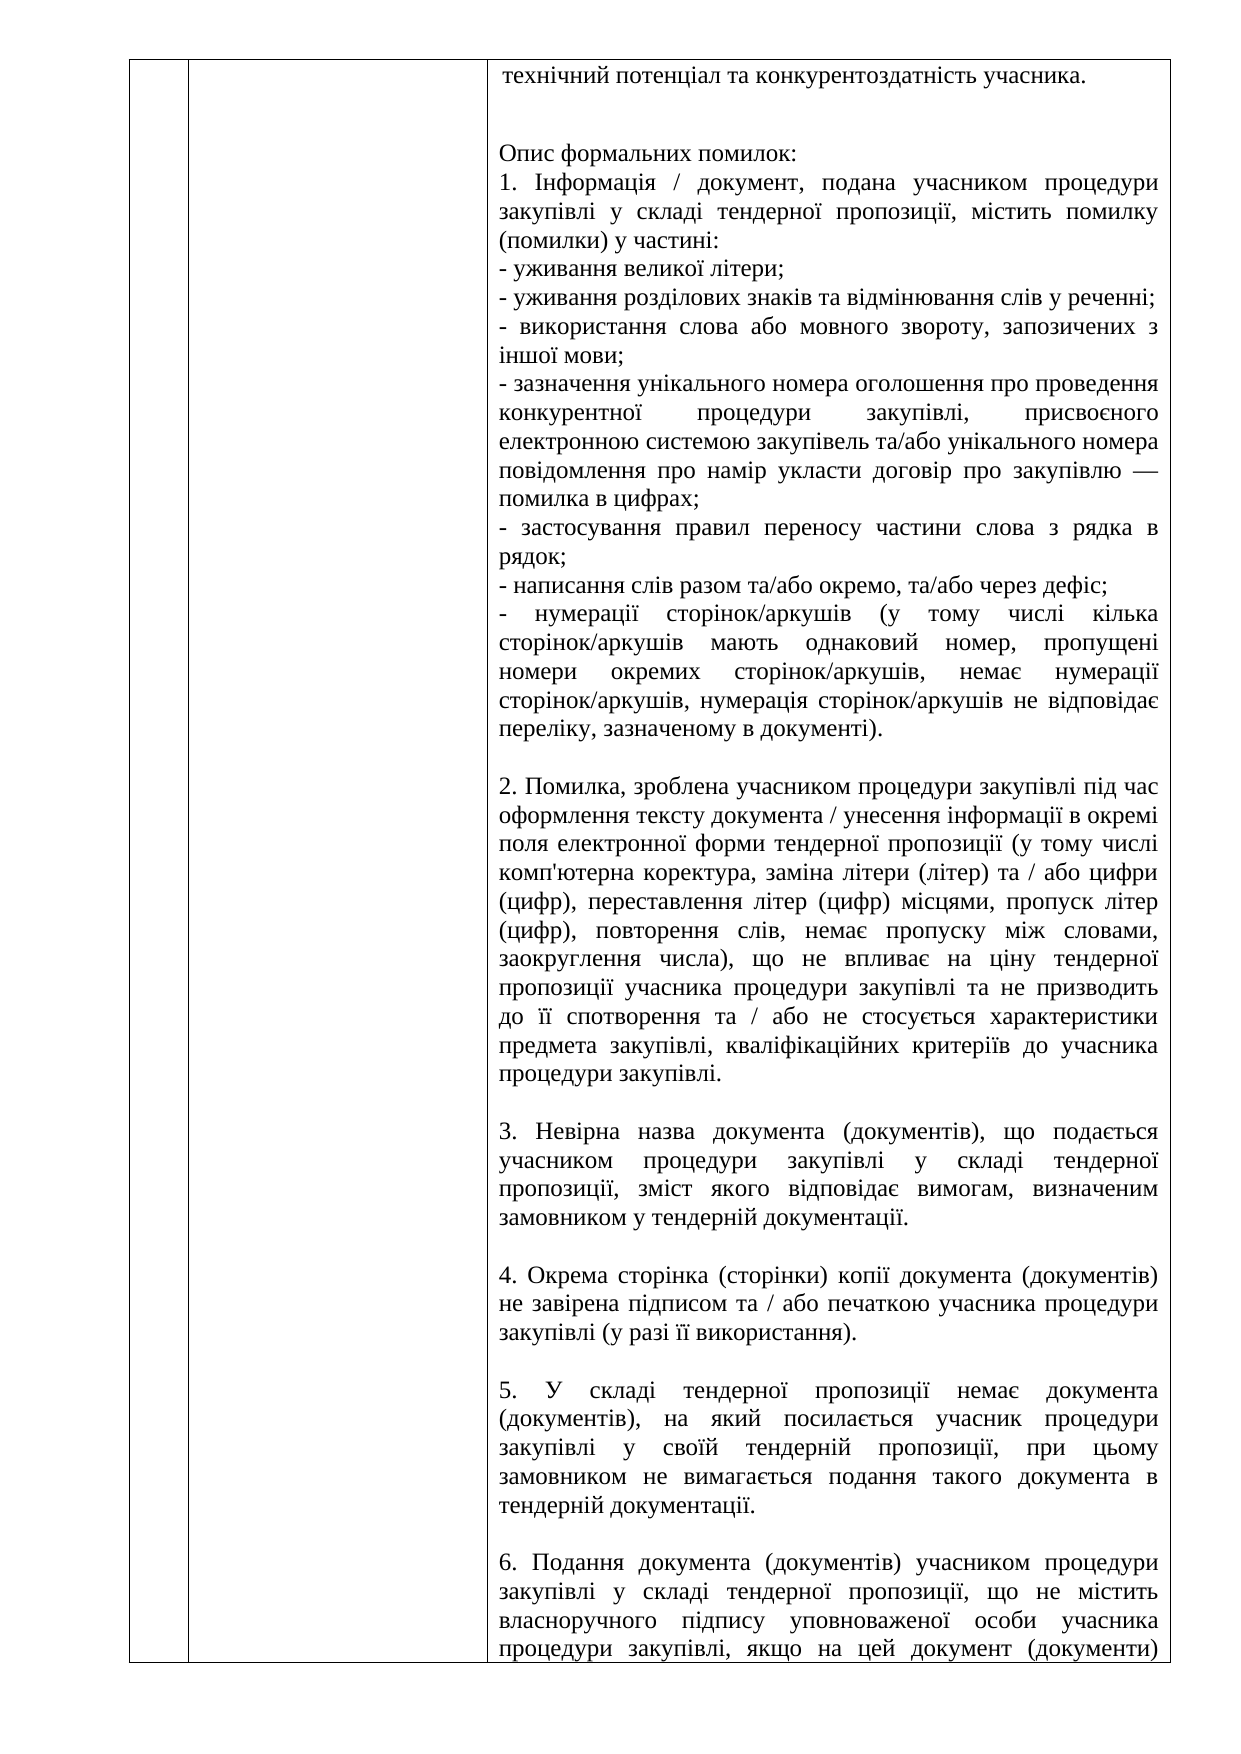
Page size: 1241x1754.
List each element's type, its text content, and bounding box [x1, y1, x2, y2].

table_cell 1 [130, 60, 188, 1662]
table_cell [189, 60, 487, 1662]
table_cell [488, 60, 1170, 1662]
